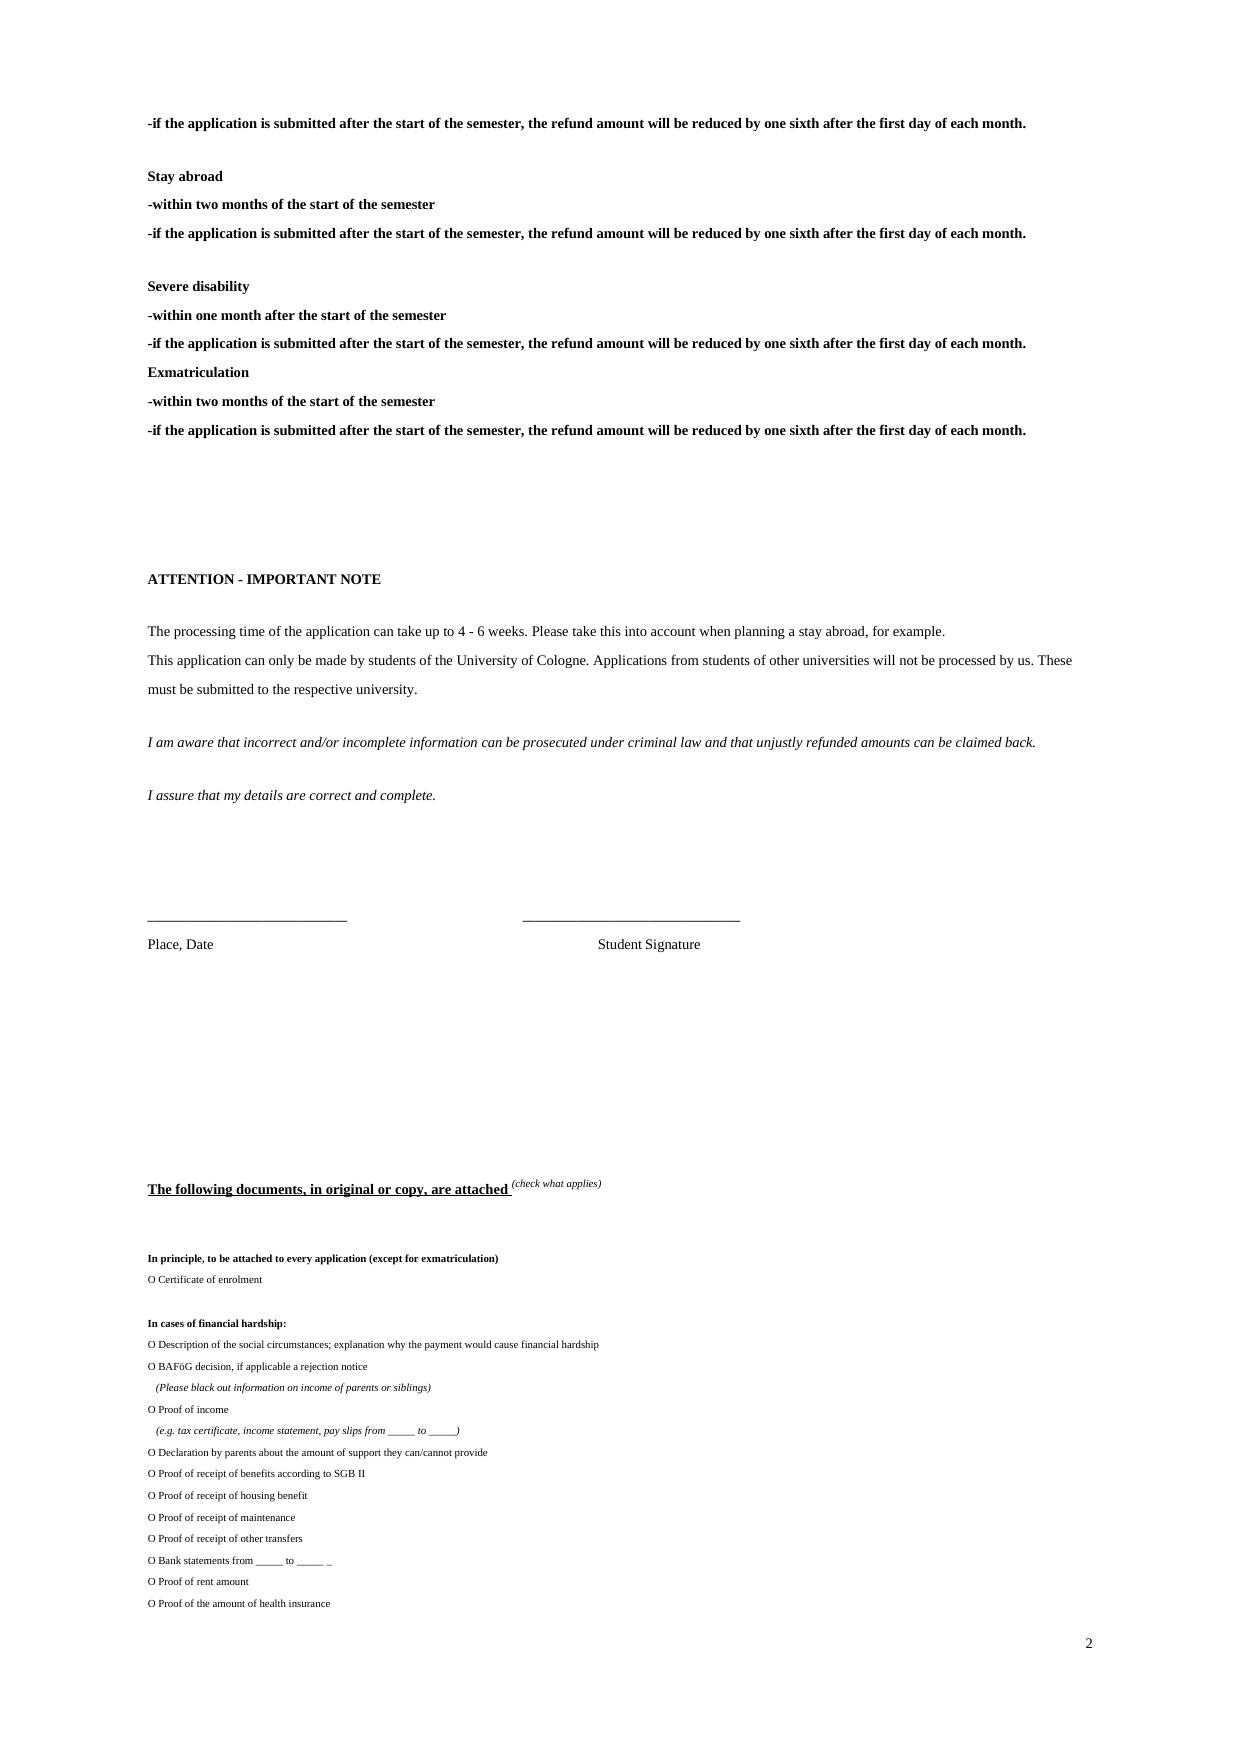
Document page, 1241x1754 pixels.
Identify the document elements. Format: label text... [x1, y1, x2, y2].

text O Proof of income [147, 1394, 1093, 1416]
text This application can only be made by students of the University of Cologne. Applications from students of other universities will not be processed by us. These must be submitted to the respective university. [147, 640, 1093, 697]
text O Certificate of enrolment [147, 1265, 1093, 1286]
text -if the application is submitted after the start of the semester, the refund amount will be reduced by one sixth after the first day of each month. [147, 102, 1093, 131]
text In cases of financial hardship: [147, 1308, 1093, 1329]
text O Proof of receipt of housing benefit [147, 1480, 1093, 1502]
text O Description of the social circumstances; explanation why the payment would cause financial hardship [147, 1329, 1093, 1351]
text (e.g. tax certificate, income statement, pay slips from _____ to _____) [147, 1416, 1093, 1437]
text O Proof of rent amount [147, 1567, 1093, 1588]
text I am aware that incorrect and/or incomplete information can be prosecuted under criminal law and that unjustly refunded amounts can be claimed back. [147, 722, 1093, 750]
text O BAFöG decision, if applicable a rejection notice [147, 1351, 1093, 1372]
text Stay abroad [147, 155, 1093, 184]
text ATTENTION - IMPORTANT NOTE [147, 558, 1093, 587]
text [147, 184, 1093, 213]
text In principle, to be attached to every application (except for exmatriculation) [147, 1243, 1093, 1265]
text The processing time of the application can take up to 4 - 6 weeks. Please take this into account when planning a stay abroad, for example. [147, 611, 1093, 640]
text O Bank statements from _____ to _____ _ [147, 1545, 1093, 1567]
text -within two months of the start of the semester [147, 381, 1093, 409]
text The following documents, in original or copy, are attached (check what applies) [147, 1169, 1093, 1197]
text Severe disability [147, 266, 1093, 294]
text -within one month after the start of the semester [147, 294, 1093, 323]
text -if the application is submitted after the start of the semester, the refund amount will be reduced by one sixth after the first day of each month. [147, 409, 1093, 438]
text Exmatriculation [147, 352, 1093, 381]
text -if the application is submitted after the start of the semester, the refund amount will be reduced by one sixth after the first day of each month. [147, 213, 1093, 242]
text (Please black out information on income of parents or siblings) [147, 1372, 1093, 1394]
text O Proof of receipt of other transfers [147, 1523, 1093, 1545]
text O Proof of the amount of health insurance [147, 1588, 1093, 1610]
text I assure that my details are correct and complete. [147, 774, 1093, 803]
text O Declaration by parents about the amount of support they can/cannot provide [147, 1437, 1093, 1459]
text O Proof of receipt of benefits according to SGB II [147, 1459, 1093, 1480]
text -if the application is submitted after the start of the semester, the refund amount will be reduced by one sixth after the first day of each month. [147, 323, 1093, 352]
text O Proof of receipt of maintenance [147, 1502, 1093, 1523]
text _________________________________ ____________________________________ [147, 899, 1093, 923]
text Place, Date Student Signature [147, 923, 1093, 952]
